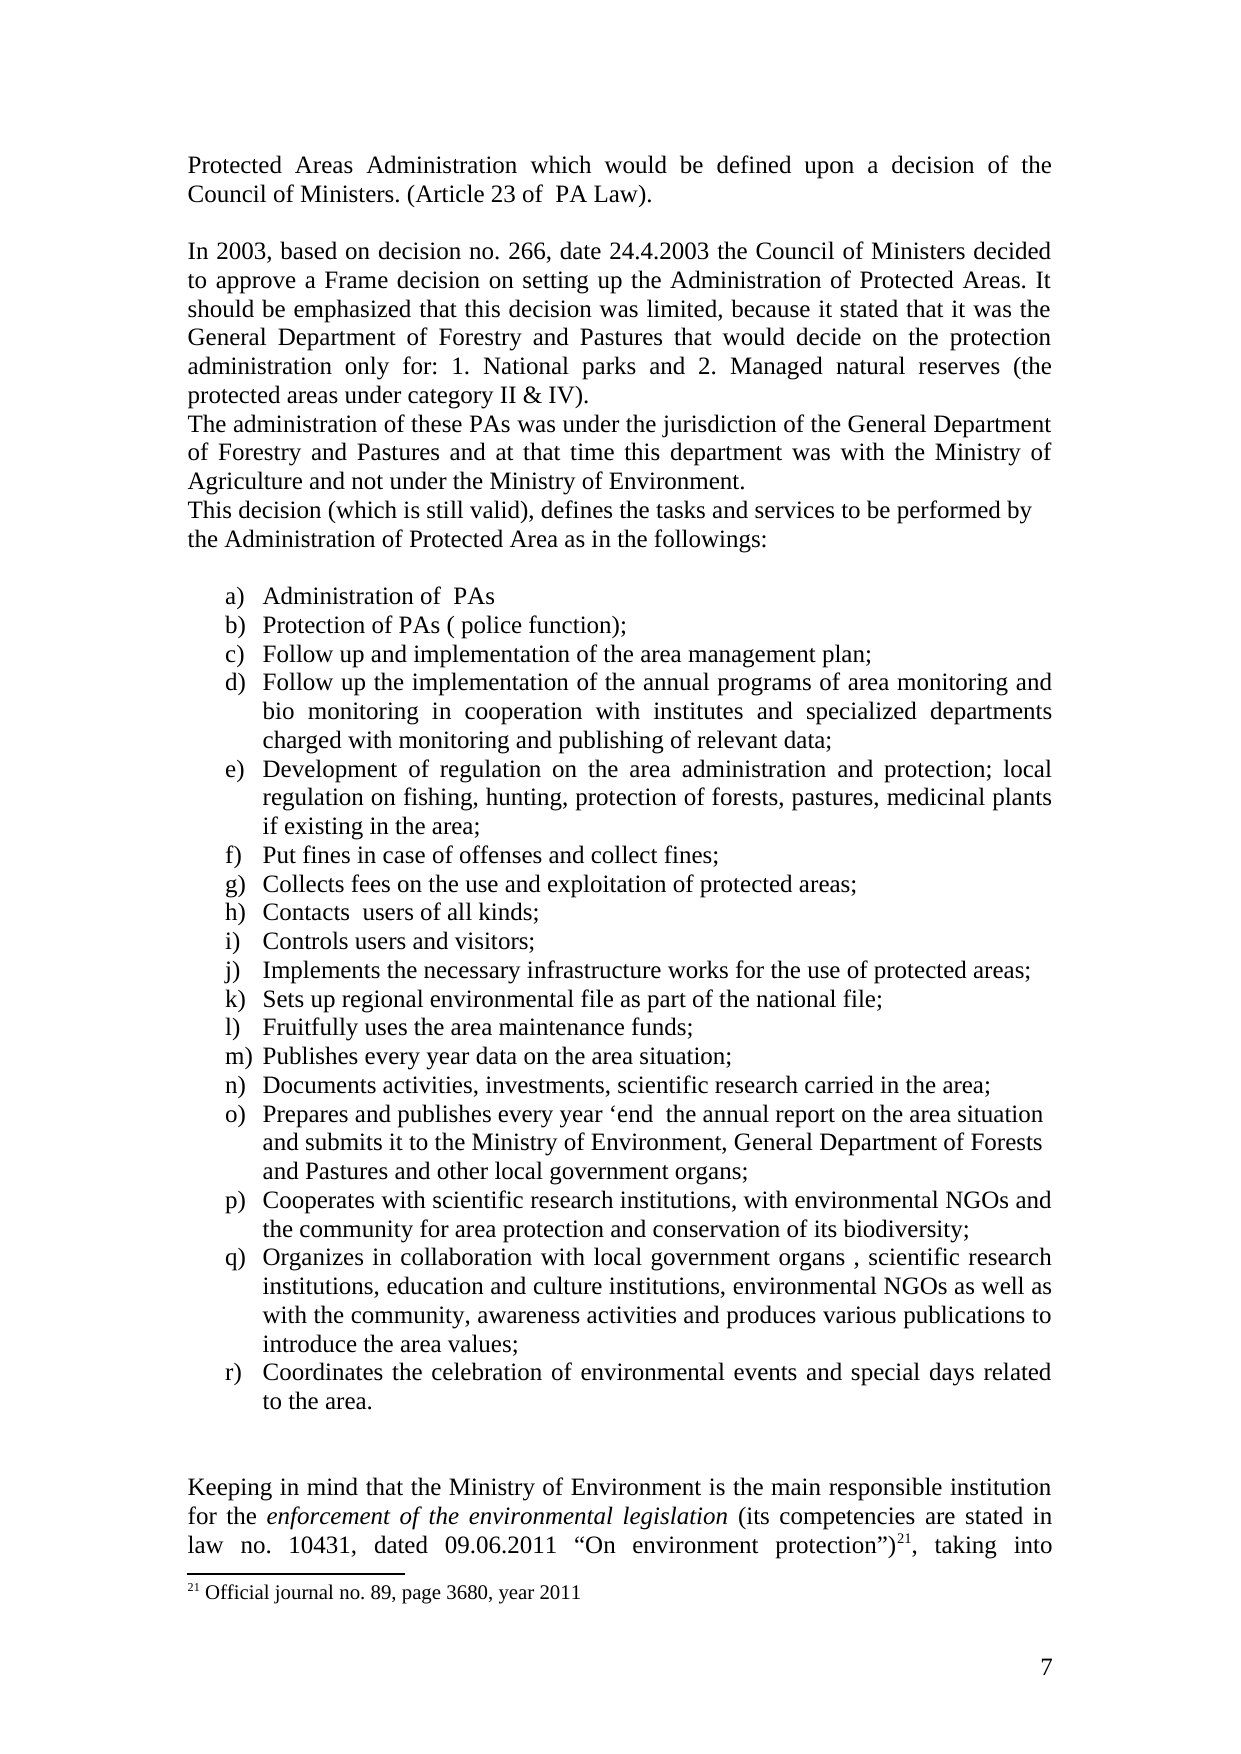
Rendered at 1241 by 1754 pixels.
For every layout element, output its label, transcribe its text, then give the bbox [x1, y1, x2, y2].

list Administration of PAs [225, 581, 1053, 610]
list Contacts users of all kinds; [225, 897, 1053, 926]
list Coordinates the celebration of environmental events and special days related to the area. [225, 1357, 1053, 1415]
list Publishes every year data on the area situation; [225, 1041, 1053, 1070]
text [187, 150, 1053, 207]
list Documents activities, investments, scientific research carried in the area; [225, 1070, 1053, 1099]
list Development of regulation on the area administration and protection; local regulation on fishing, hunting, protection of forests, pastures, medicinal plants if existing in the area; [225, 754, 1053, 840]
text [187, 1444, 1053, 1559]
text This decision (which is still valid), defines the tasks and services to be performed by the Administration of Protected Area as in the followings: [187, 495, 1053, 552]
list Protection of PAs ( police function); [225, 610, 1053, 639]
list Controls users and visitors; [225, 926, 1053, 955]
list Follow up and implementation of the area management plan; [225, 639, 1053, 667]
list Collects fees on the use and exploitation of protected areas; [225, 869, 1053, 897]
list Put fines in case of offenses and collect fines; [225, 840, 1053, 869]
text In 2003, based on decision no. 266, date 24.4.2003 the Council of Ministers decided to approve a Frame decision on setting up the Administration of Protected Areas. It should be emphasized that this decision was limited, because it stated that it was the General Department of Forestry and Pastures that would decide on the protection administration only for: 1. National parks and 2. Managed natural reserves (the protected areas under category II & IV). [187, 236, 1053, 409]
list Follow up the implementation of the annual programs of area monitoring and bio monitoring in cooperation with institutes and specialized departments charged with monitoring and publishing of relevant data; [225, 667, 1053, 754]
list Prepares and publishes every year ‘end the annual report on the area situation and submits it to the Ministry of Environment, General Department of Forests and Pastures and other local government organs; [225, 1099, 1053, 1185]
list Implements the necessary infrastructure works for the use of protected areas; [225, 955, 1053, 984]
list Organizes in collaboration with local government organs , scientific research institutions, education and culture institutions, environmental NGOs as well as with the community, awareness activities and produces various publications to introduce the area values; [225, 1242, 1053, 1357]
text The administration of these PAs was under the jurisdiction of the General Department of Forestry and Pastures and at that time this department was with the Ministry of Agriculture and not under the Ministry of Environment. [187, 409, 1053, 495]
list Fruitfully uses the area maintenance funds; [225, 1012, 1053, 1041]
list Cooperates with scientific research institutions, with environmental NGOs and the community for area protection and conservation of its biodiversity; [225, 1185, 1053, 1242]
list Sets up regional environmental file as part of the national file; [225, 984, 1053, 1012]
